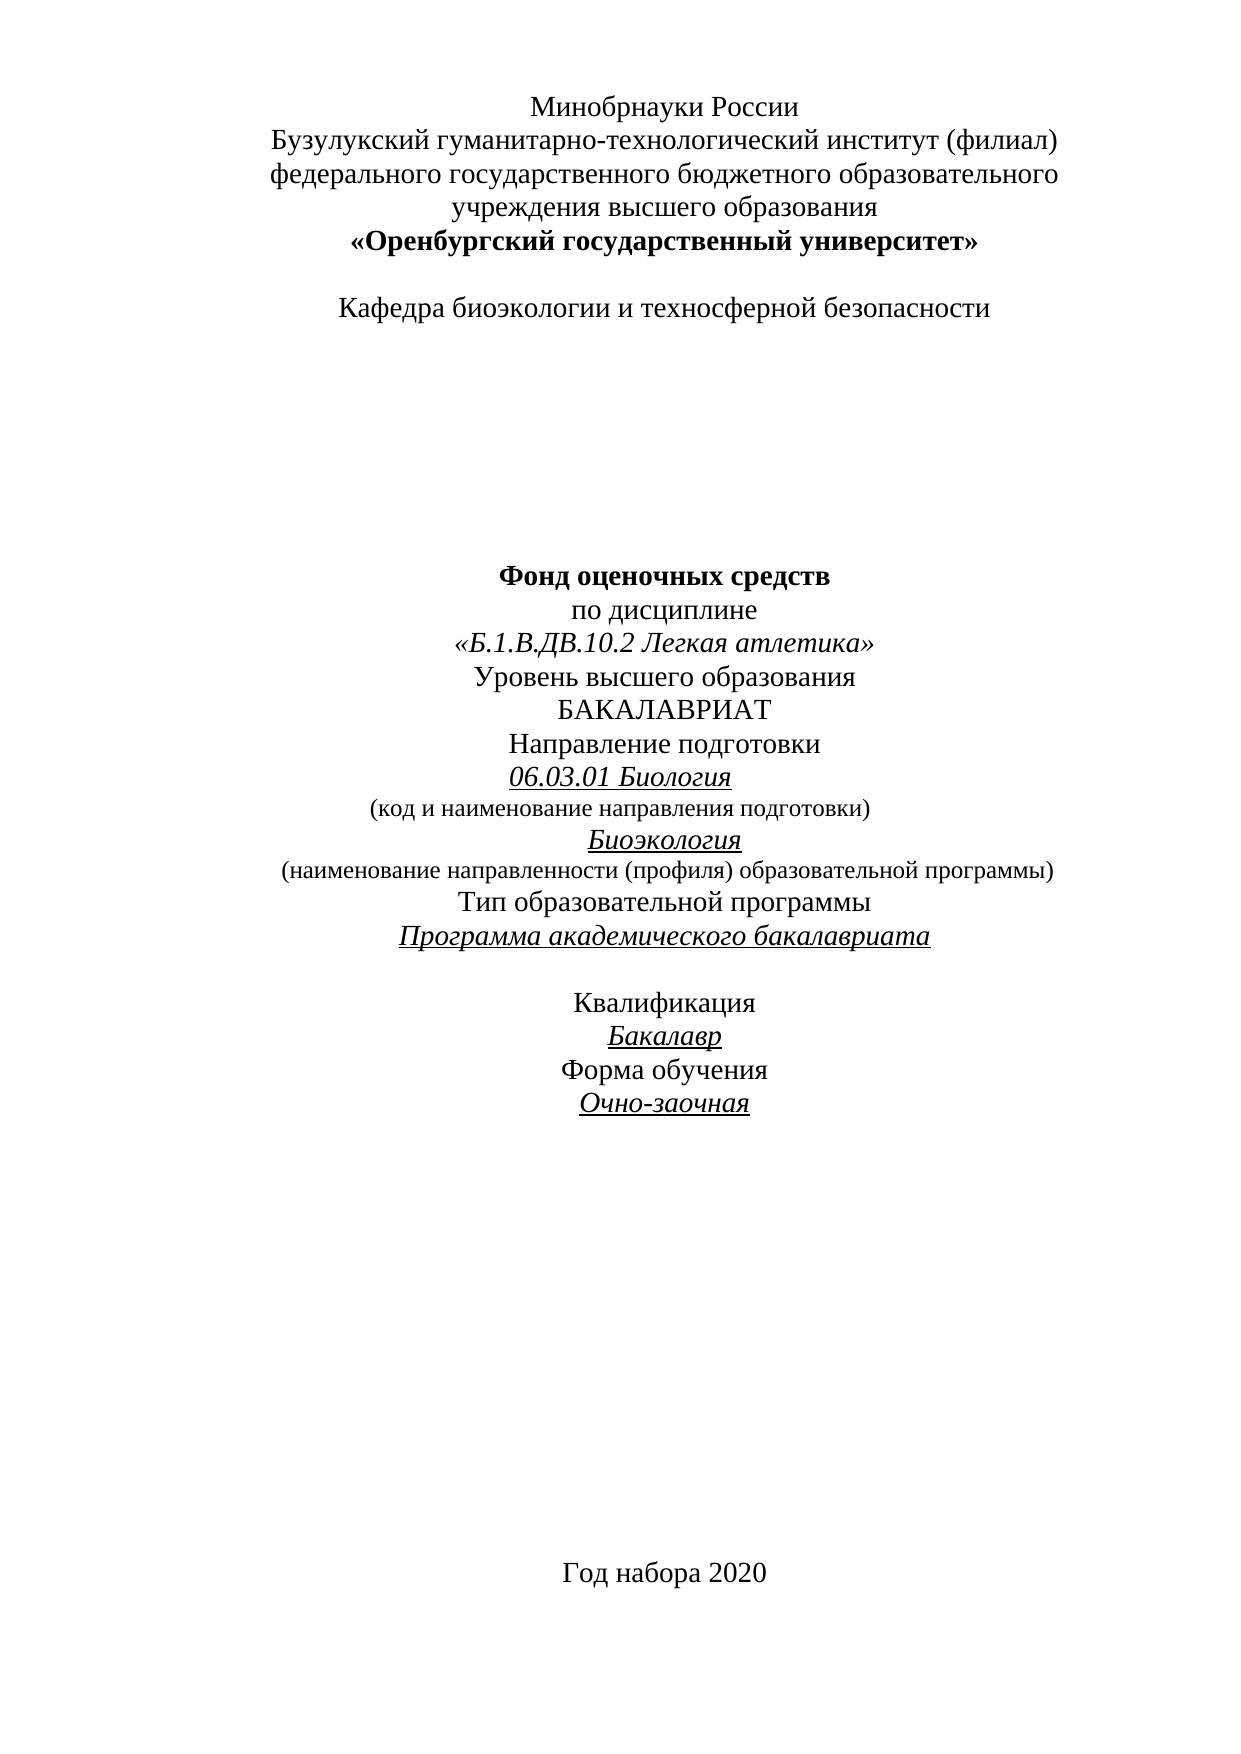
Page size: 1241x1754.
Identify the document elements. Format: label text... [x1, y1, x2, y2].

text Минобрнауки России [89, 89, 1152, 122]
text Бакалавр [89, 1018, 1152, 1052]
text Фонд оценочных средств [89, 558, 1152, 592]
text «Оренбургский государственный университет» [89, 223, 1152, 256]
text Очно-заочная [89, 1085, 1152, 1119]
text Биоэкология [89, 822, 1152, 855]
text Тип образовательной программы [89, 884, 1152, 918]
text учреждения высшего образования [89, 189, 1152, 223]
text Бузулукский гуманитарно-технологический институт (филиал) [89, 122, 1152, 156]
text Квалификация [89, 985, 1152, 1018]
text Уровень высшего образования [89, 659, 1152, 692]
text федерального государственного бюджетного образовательного [89, 156, 1152, 189]
text Кафедра биоэкологии и техносферной безопасности [89, 290, 1152, 323]
text Форма обучения [89, 1052, 1152, 1085]
text Направление подготовки [89, 726, 1152, 759]
text 06.03.01 Биология [89, 759, 1152, 793]
text БАКАЛАВРИАТ [89, 692, 1152, 726]
text Год набора 2020 [89, 1555, 1152, 1588]
text «Б.1.В.ДВ.10.2 Легкая атлетика» [89, 625, 1152, 659]
text по дисциплине [89, 592, 1152, 625]
text (наименование направленности (профиля) образовательной программы) [89, 855, 1152, 884]
text (код и наименование направления подготовки) [89, 793, 1152, 822]
text Программа академического бакалавриата [89, 918, 1152, 951]
